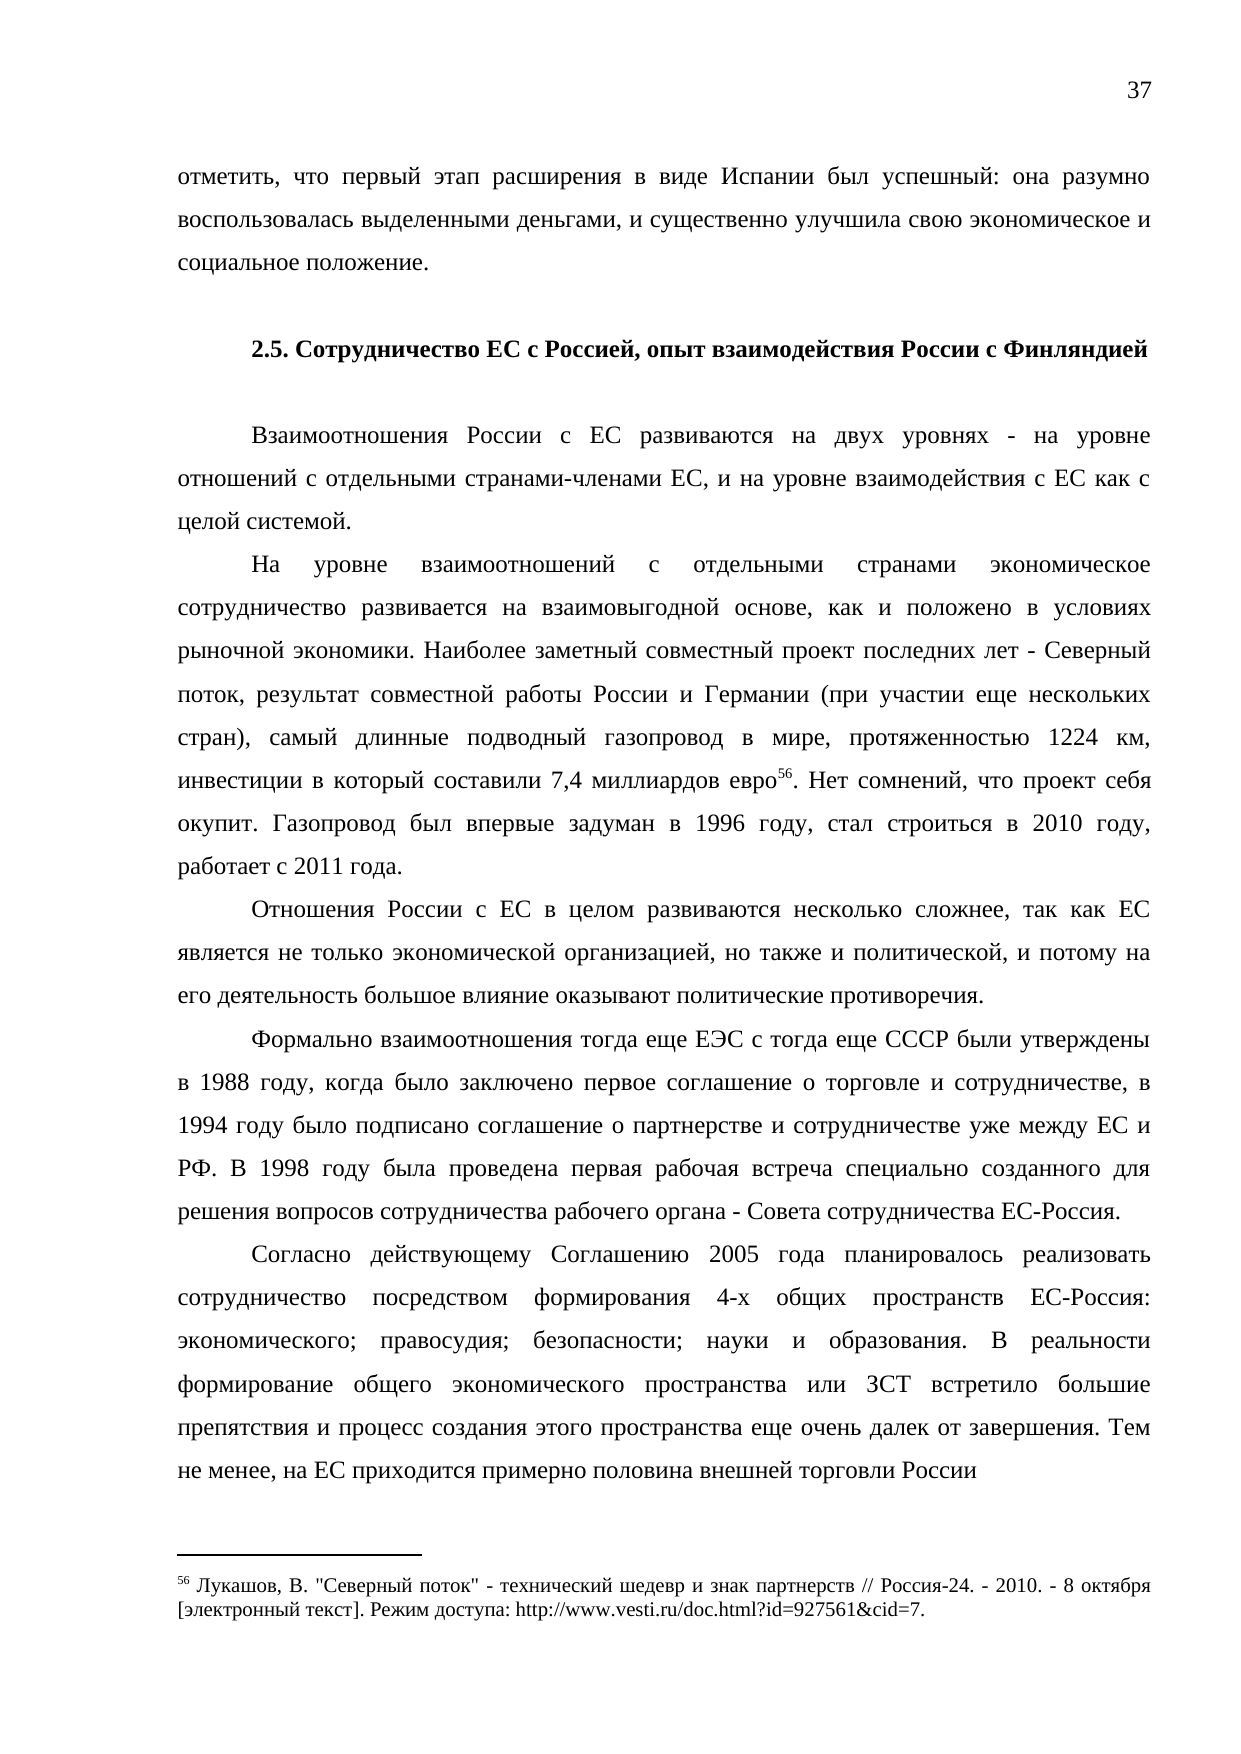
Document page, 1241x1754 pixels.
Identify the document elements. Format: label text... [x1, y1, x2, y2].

text Формально взаимоотношения тогда еще ЕЭС с тогда еще СССР были утверждены в 1988 году, когда было заключено первое соглашение о торговле и сотрудничестве, в 1994 году было подписано соглашение о партнерстве и сотрудничестве уже между ЕС и РФ. В 1998 году была проведена первая рабочая встреча специально созданного для решения вопросов сотрудничества рабочего органа - Совета сотрудничества ЕС-Россия. [177, 1024, 1152, 1225]
subtitle 2.5. Сотрудничество ЕС с Россией, опыт взаимодействия России с Финляндией [177, 334, 1152, 362]
text На уровне взаимоотношений с отдельными странами экономическое сотрудничество развивается на взаимовыгодной основе, как и положено в условиях рыночной экономики. Наиболее заметный совместный проект последних лет - Северный поток, результат совместной работы России и Германии (при участии еще нескольких стран), самый длинные подводный газопровод в мире, протяженностью 1224 км, инвестиции в который составили 7,4 миллиардов евро. Нет сомнений, что проект себя окупит. Газопровод был впервые задуман в 1996 году, стал строиться в 2010 году, работает с 2011 года. [177, 549, 1152, 880]
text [177, 161, 1152, 276]
text Согласно действующему Соглашению 2005 года планировалось реализовать сотрудничество посредством формирования 4-х общих пространств ЕС-Россия: экономического; правосудия; безопасности; науки и образования. В реальности формирование общего экономического пространства или ЗСТ встретило большие препятствия и процесс создания этого пространства еще очень далек от завершения. Тем не менее, на ЕС приходится примерно половина внешней торговли России [177, 1239, 1152, 1484]
text Отношения России с ЕС в целом развиваются несколько сложнее, так как ЕС является не только экономической организацией, но также и политической, и потому на его деятельность большое влияние оказывают политические противоречия. [177, 894, 1152, 1009]
text Взаимоотношения России с ЕС развиваются на двух уровнях - на уровне отношений с отдельными странами-членами ЕС, и на уровне взаимодействия с ЕС как с целой системой. [177, 420, 1152, 535]
